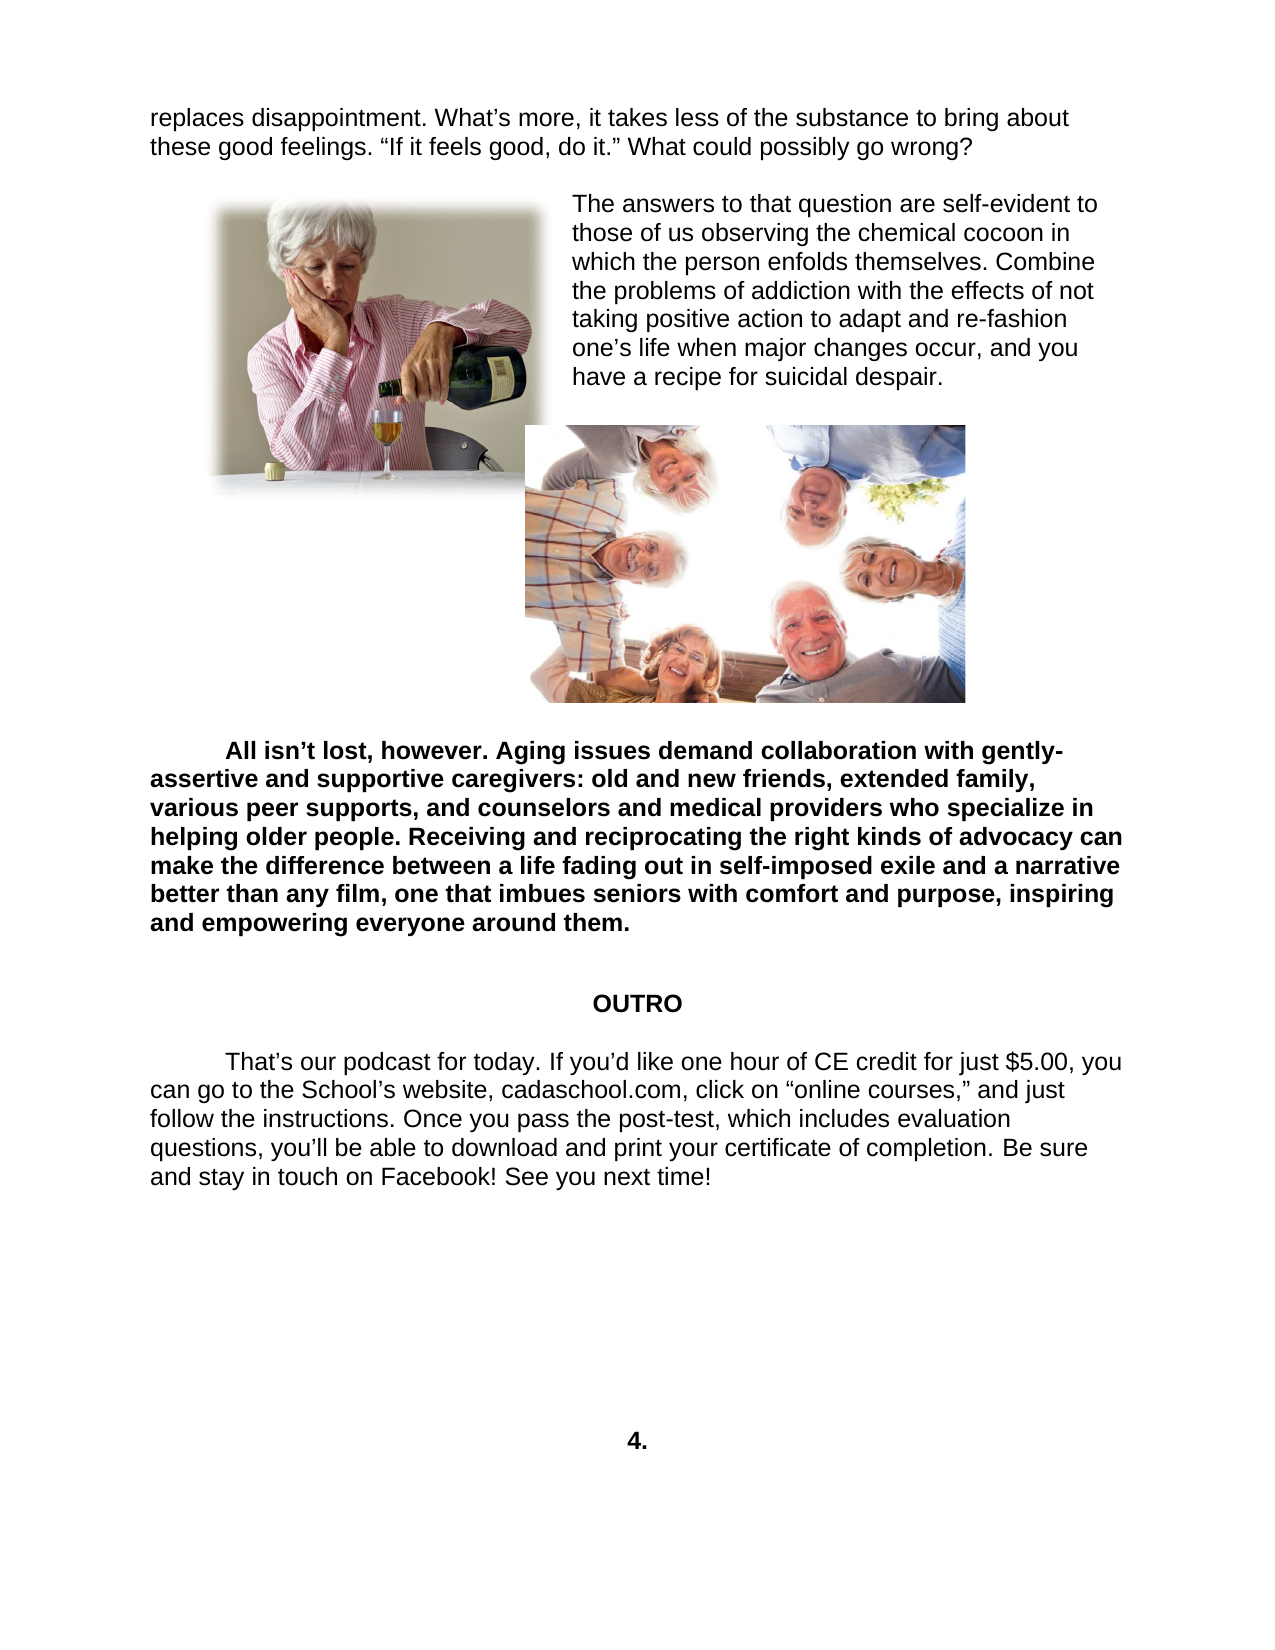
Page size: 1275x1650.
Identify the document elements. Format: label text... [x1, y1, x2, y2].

text All isn’t lost, however. Aging issues demand collaboration with gently-assertive and supportive caregivers: old and new friends, extended family, various peer supports, and counselors and medical providers who specialize in helping older people. Receiving and reciprocating the right kinds of advocacy can make the difference between a life fading out in self-imposed exile and a narrative better than any film, one that imbues seniors with comfort and purpose, inspiring and empowering everyone around them. [150, 736, 1125, 937]
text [150, 103, 1125, 161]
text OUTRO [150, 989, 1125, 1018]
text That’s our podcast for today. If you’d like one hour of CE credit for just $5.00, you can go to the School’s website, cadaschool.com, click on “online courses,” and just follow the instructions. Once you pass the post-test, which includes evaluation questions, you’ll be able to download and print your certificate of completion. Be sure and stay in touch on Facebook! See you next time! [150, 1047, 1125, 1191]
text 4. [150, 1426, 1125, 1454]
text The answers to that question are self-evident to those of us observing the chemical cocoon in which the person enfolds themselves. Combine the problems of addiction with the effects of not taking positive action to adapt and re-fashion one’s life when major changes occur, and you have a recipe for suicidal despair. [572, 189, 1125, 391]
picture [228, 219, 966, 703]
